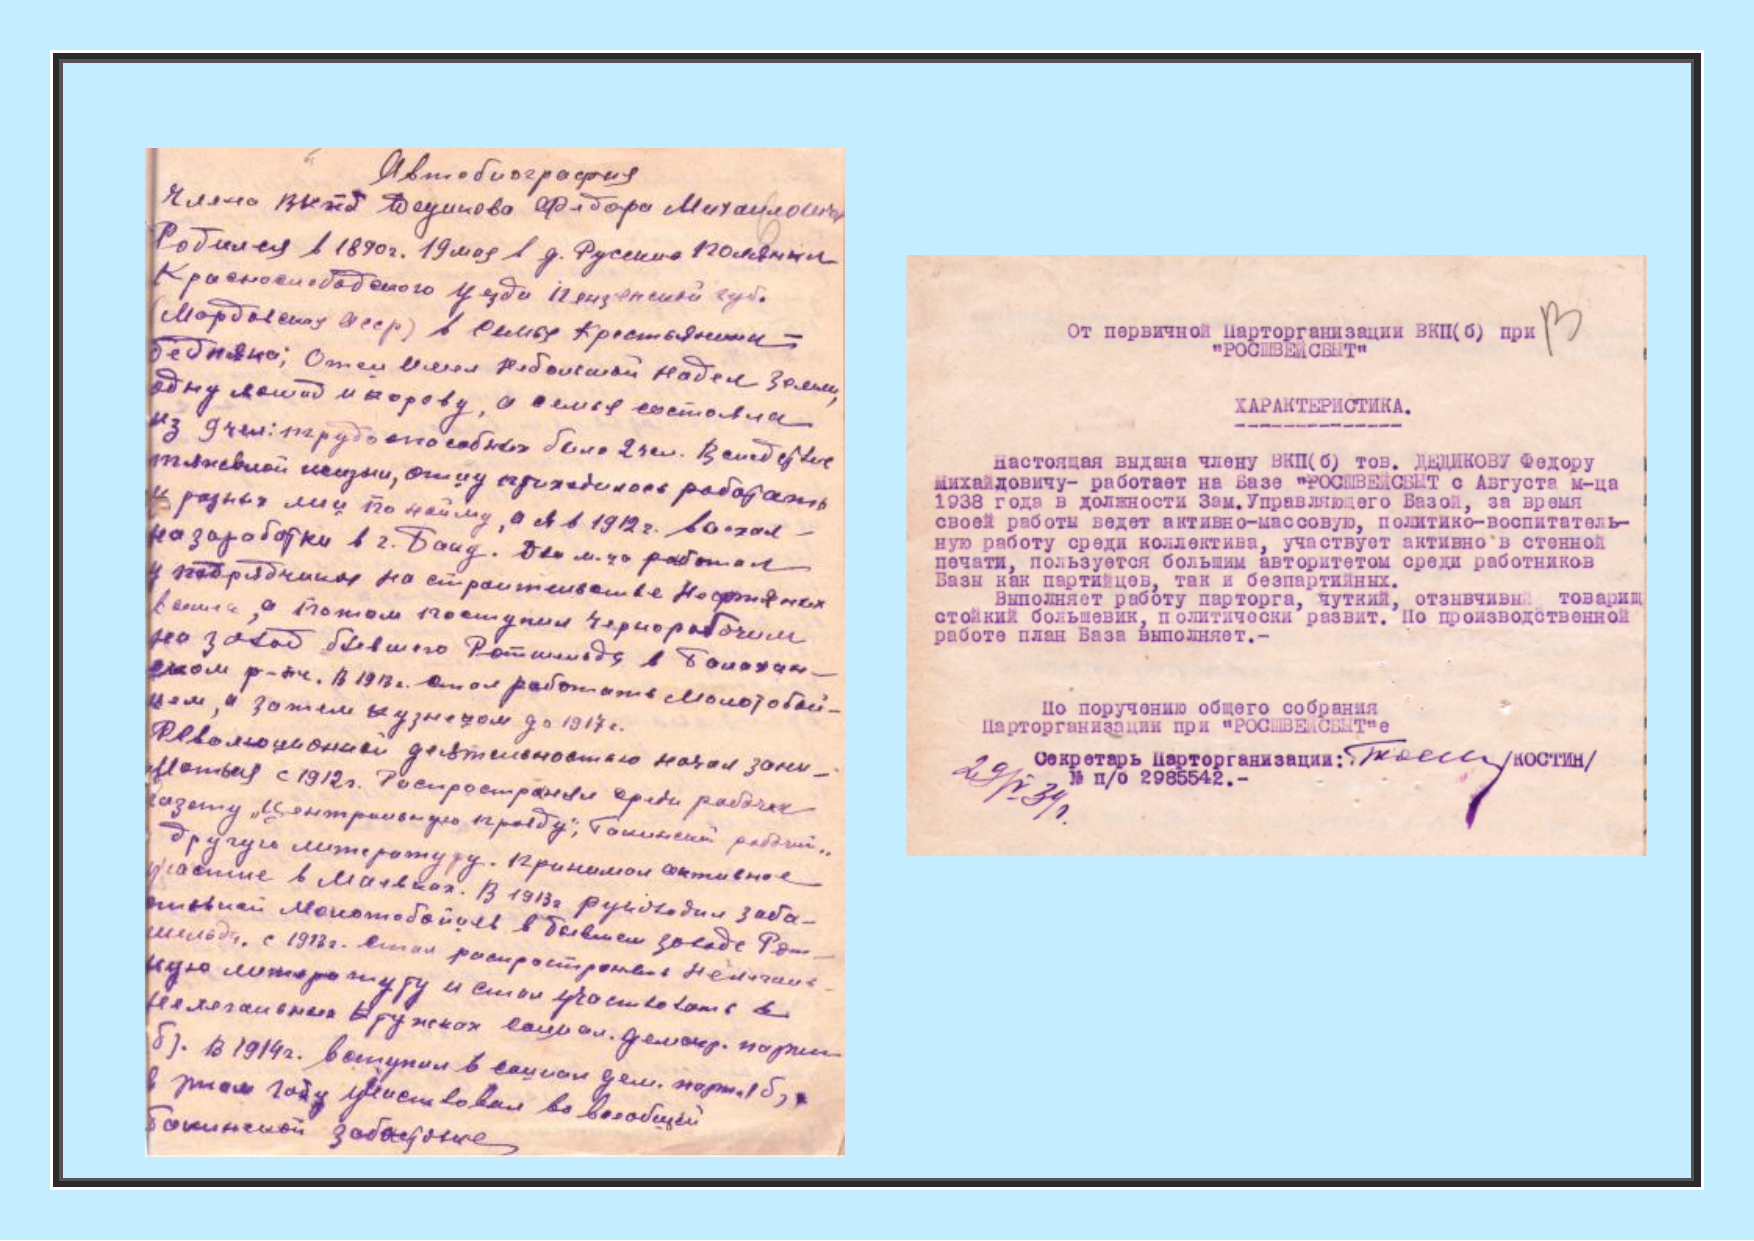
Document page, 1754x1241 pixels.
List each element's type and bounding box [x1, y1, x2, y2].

picture [906, 255, 1647, 856]
picture [144, 148, 845, 1157]
